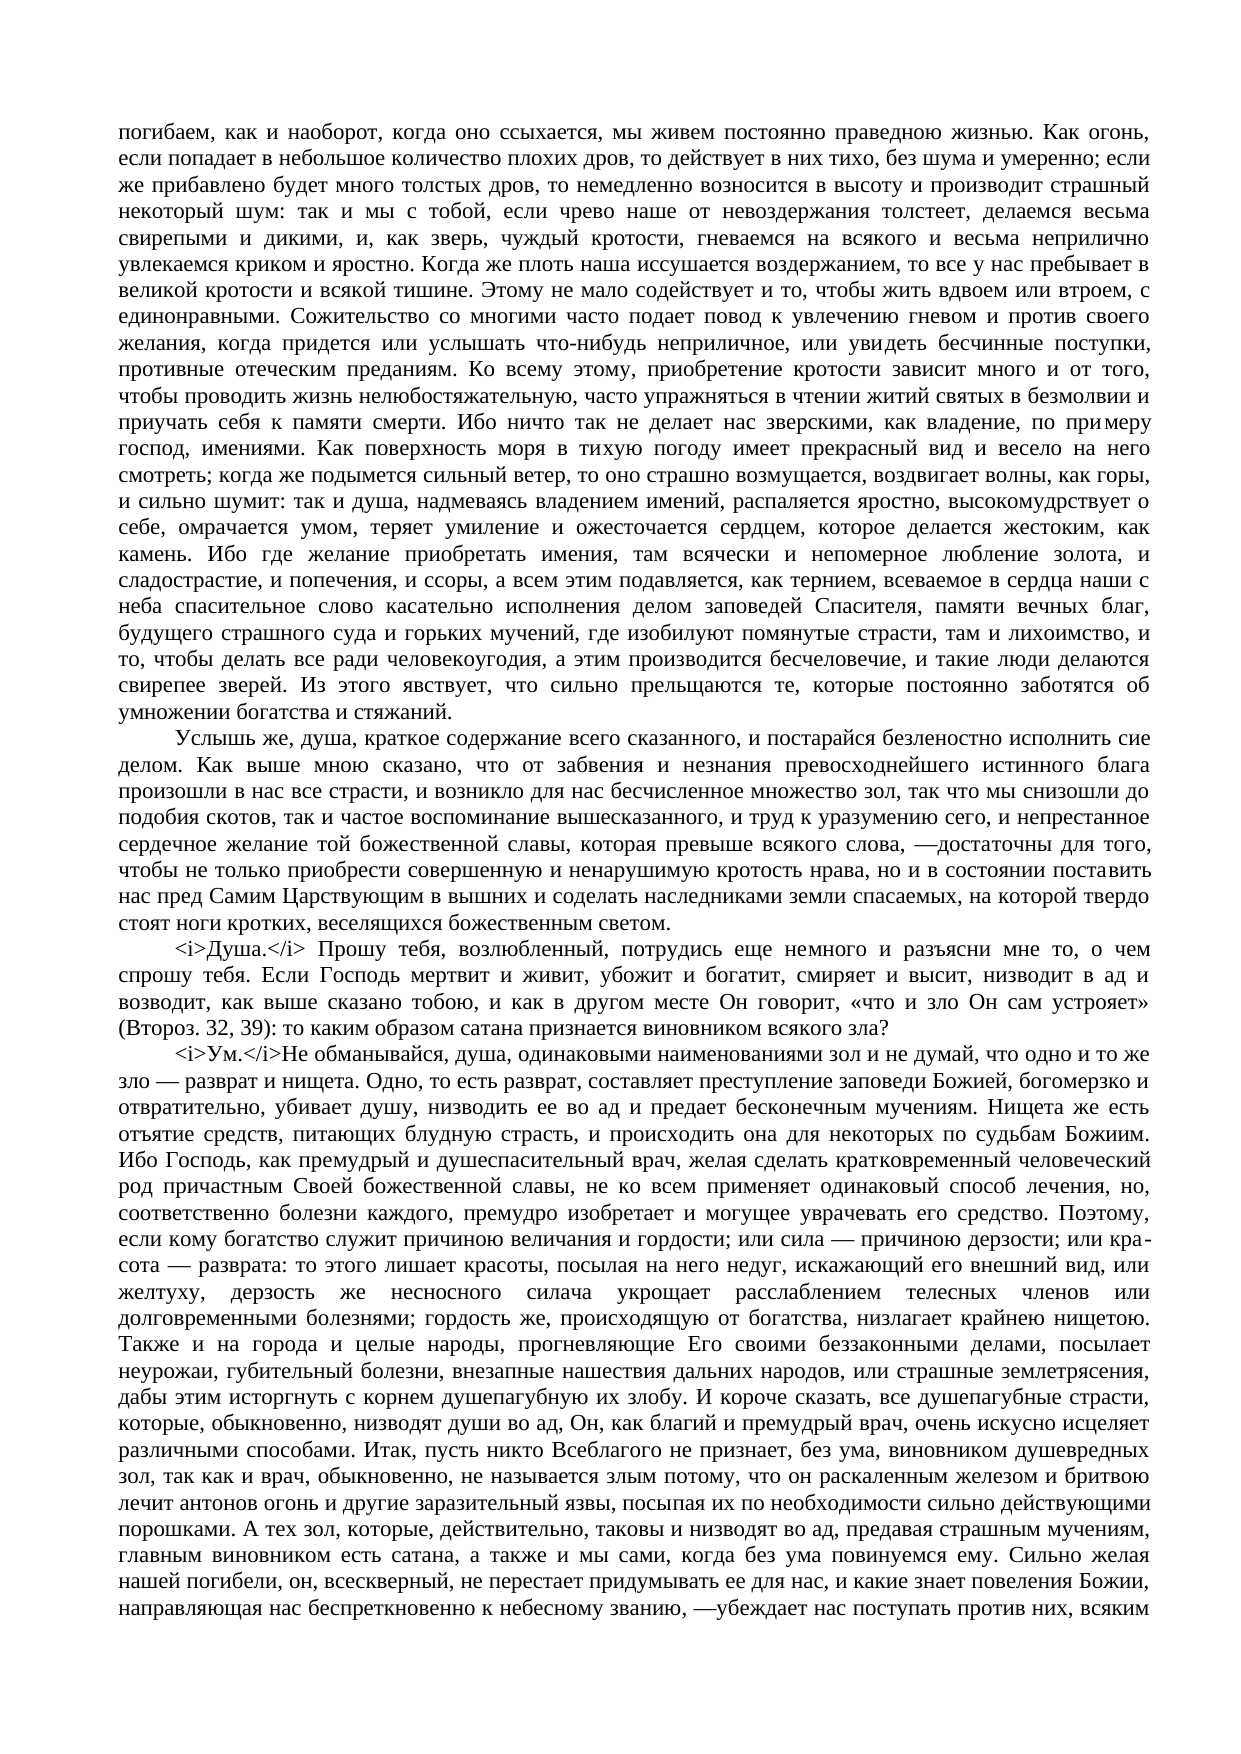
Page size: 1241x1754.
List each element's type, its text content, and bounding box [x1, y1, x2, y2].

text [118, 118, 1152, 724]
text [118, 1041, 1152, 1620]
text <i>Душа.</i> Прошу тебя, возлюбленный, потрудись еще немного и разъясни мне то, о чем спрошу тебя. Если Господь мертвит и живит, убожит и богатит, смиряет и высит, низводит в ад и возводит, как выше сказано тобою, и как в другом месте Он говорит, «что и зло Он сам устрояет» (Второз. 32, 39): то каким образом сатана признается виновником всякого зла? [118, 935, 1152, 1041]
text Услышь же, душа, краткое содержание всего сказанного, и постарайся безленостно исполнить сие делом. Как выше мною сказано, что от забвения и незнания превосходнейшего истинного блага произошли в нас все страсти, и возникло для нас бесчисленное множество зол, так что мы снизошли до подобия скотов, так и частое воспоминание вышесказанного, и труд к уразумению сего, и непрестанное сердечное желание той божественной славы, которая превыше всякого слова, —достаточны для того, чтобы не только приобрести совершенную и ненарушимую кротость нрава, но и в состоянии поставить нас пред Самим Царствующим в вышних и соделать наследниками земли спасаемых, на которой твердо стоят ноги кротких, веселящихся божественным светом. [118, 724, 1152, 935]
